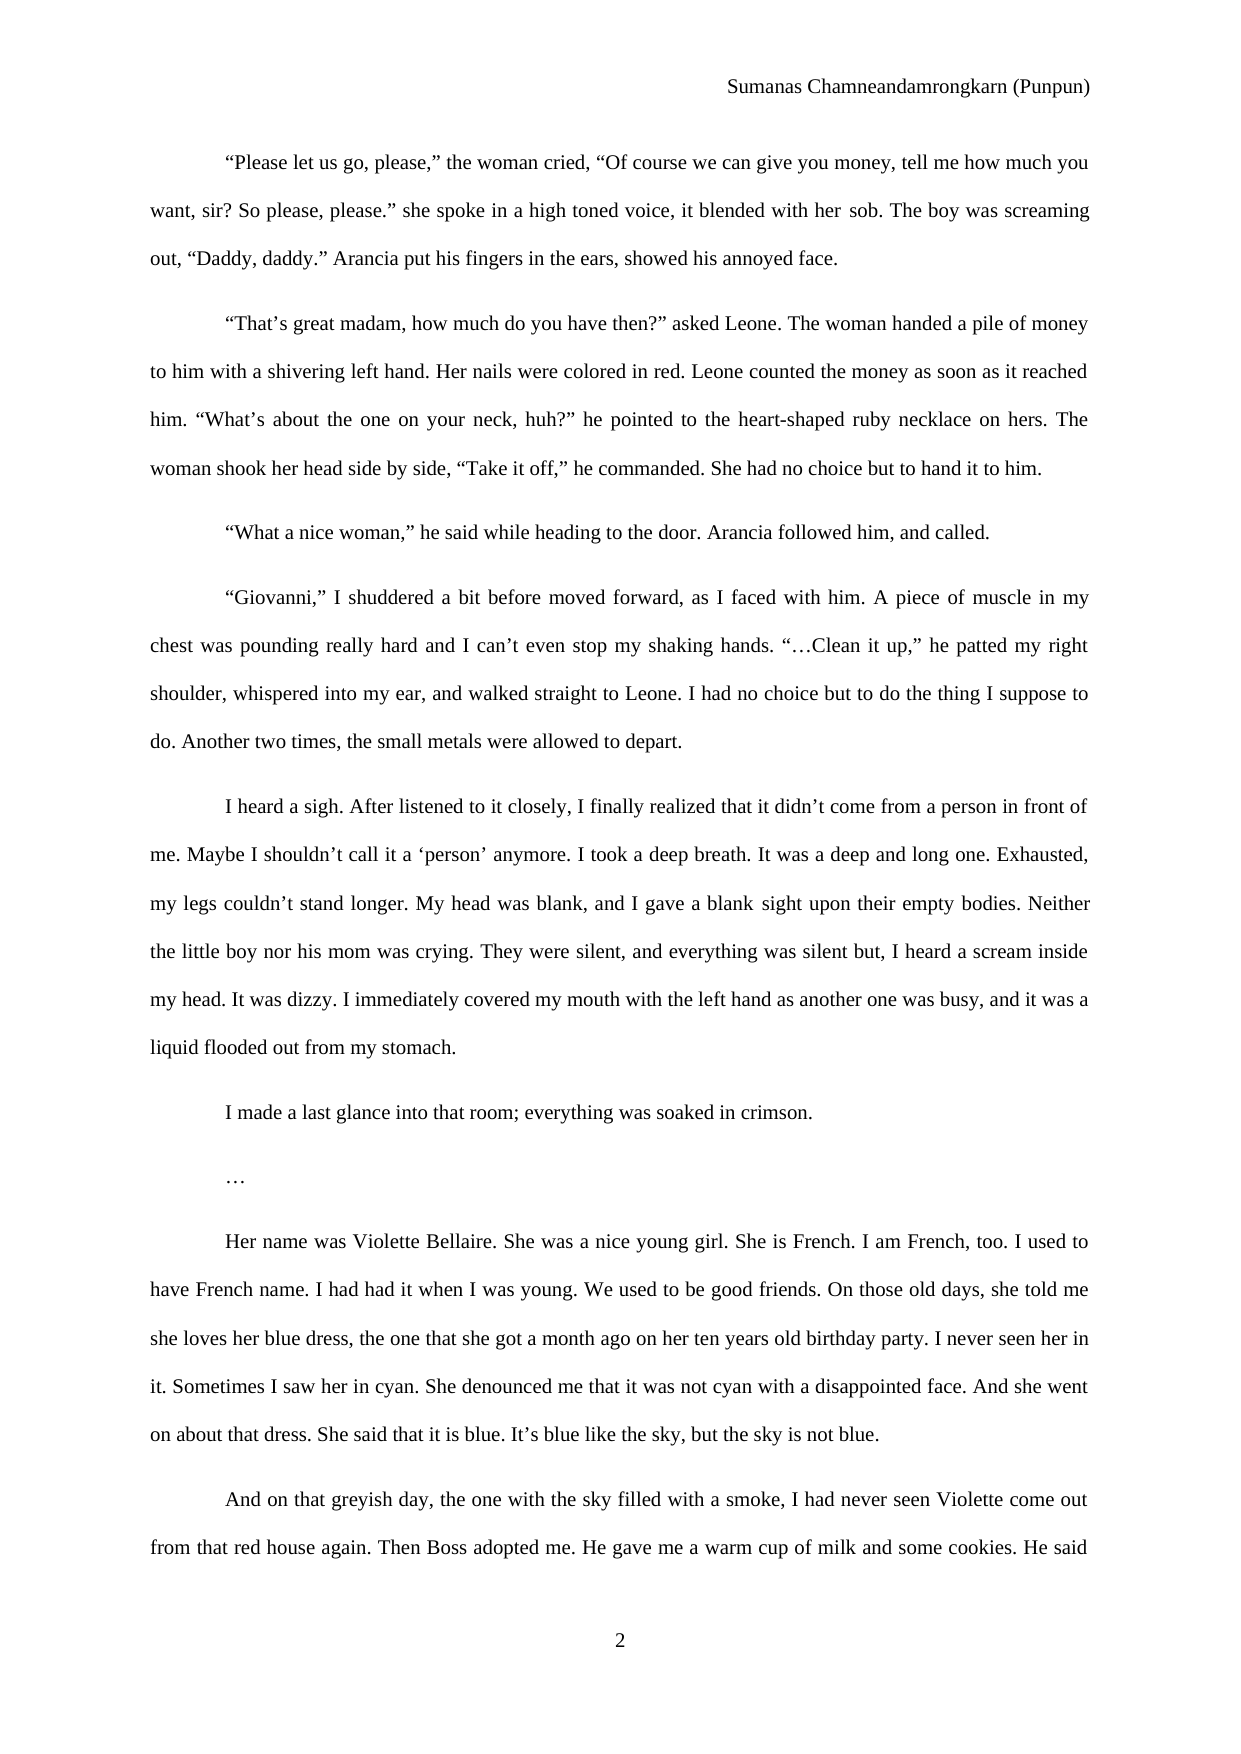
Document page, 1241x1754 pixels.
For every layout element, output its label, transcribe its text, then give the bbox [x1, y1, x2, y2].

text I made a last glance into that room; everything was soaked in crimson. [150, 1099, 1090, 1124]
text “That’s great madam, how much do you have then?” asked Leone. The woman handed a pile of money to him with a shivering left hand. Her nails were colored in red. Leone counted the money as soon as it reached him. “What’s about the one on your neck, huh?” he pointed to the heart-shaped ruby necklace on hers. The woman shook her head side by side, “Take it off,” he commanded. She had no choice but to hand it to him. [150, 311, 1090, 479]
text … [150, 1164, 1090, 1188]
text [150, 1486, 1090, 1559]
text “Please let us go, please,” the woman cried, “Of course we can give you money, tell me how much you want, sir? So please, please.” she spoke in a high toned voice, it blended with her sob. The boy was screaming out, “Daddy, daddy.” Arancia put his fingers in the ears, showed his annoyed face. [150, 150, 1090, 270]
text “What a nice woman,” he said while heading to the door. Arancia followed him, and called. [150, 520, 1090, 544]
text I heard a sigh. After listened to it closely, I finally realized that it didn’t come from a person in front of me. Maybe I shouldn’t call it a ‘person’ anymore. I took a deep breath. It was a deep and long one. Exhausted, my legs couldn’t stand longer. My head was blank, and I gave a blank sight upon their empty bodies. Neither the little boy nor his mom was crying. They were silent, and everything was silent but, I heard a scream inside my head. It was dizzy. I immediately covered my mouth with the left hand as another one was busy, and it was a liquid flooded out from my stomach. [150, 794, 1090, 1059]
text “Giovanni,” I shuddered a bit before moved forward, as I faced with him. A piece of muscle in my chest was pounding really hard and I can’t even stop my shaking hands. “…Clean it up,” he patted my right shoulder, whispered into my ear, and walked straight to Leone. I had no choice but to do the thing I suppose to do. Another two times, the small metals were allowed to depart. [150, 585, 1090, 753]
text Her name was Violette Bellaire. She was a nice young girl. She is French. I am French, too. I used to have French name. I had had it when I was young. We used to be good friends. On those old days, she told me she loves her blue dress, the one that she got a month ago on her ten years old birthday party. I never seen her in it. Sometimes I saw her in cyan. She denounced me that it was not cyan with a disappointed face. And she went on about that dress. She said that it is blue. It’s blue like the sky, but the sky is not blue. [150, 1229, 1090, 1446]
